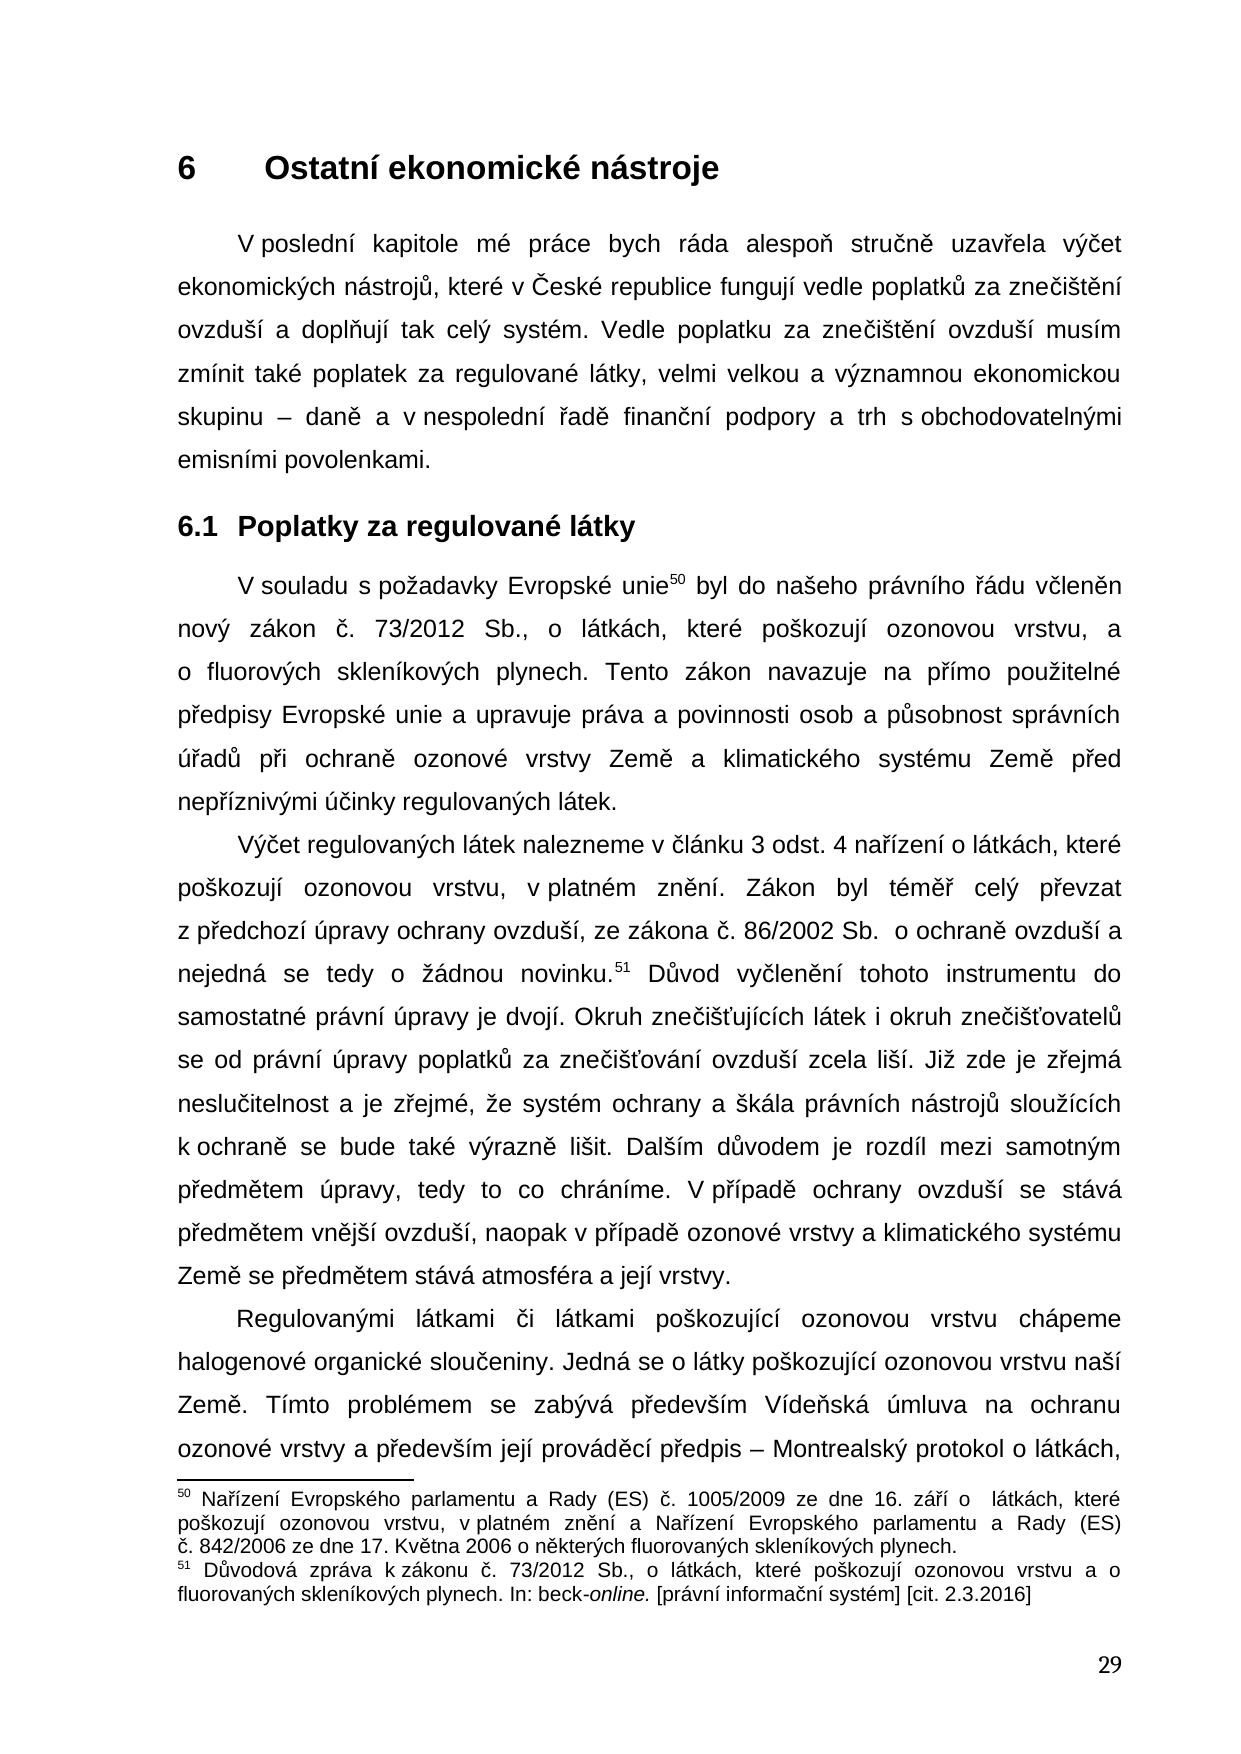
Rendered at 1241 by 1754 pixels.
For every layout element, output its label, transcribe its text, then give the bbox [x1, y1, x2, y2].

text Výčet regulovaných látek nalezneme v článku 3 odst. 4 nařízení o látkách, které poškozují ozonovou vrstvu, v platném znění. Zákon byl téměř celý převzat z předchozí úpravy ochrany ovzduší, ze zákona č. 86/2002 Sb. o ochraně ovzduší a nejedná se tedy o žádnou novinku. Důvod vyčlenění tohoto instrumentu do samostatné právní úpravy je dvojí. Okruh znečišťujících látek i okruh znečišťovatelů se od právní úpravy poplatků za znečišťování ovzduší zcela liší. Již zde je zřejmá neslučitelnost a je zřejmé, že systém ochrany a škála právních nástrojů sloužících k ochraně se bude také výrazně lišit. Dalším důvodem je rozdíl mezi samotným předmětem úpravy, tedy to co chráníme. V případě ochrany ovzduší se stává předmětem vnější ovzduší, naopak v případě ozonové vrstvy a klimatického systému Země se předmětem stává atmosféra a její vrstvy. [177, 830, 1122, 1290]
subtitle Ostatní ekonomické nástroje [177, 148, 1122, 186]
text V souladu s požadavky Evropské unie byl do našeho právního řádu včleněn nový zákon č. 73/2012 Sb., o látkách, které poškozují ozonovou vrstvu, a o fluorových skleníkových plynech. Tento zákon navazuje na přímo použitelné předpisy Evropské unie a upravuje práva a povinnosti osob a působnost správních úřadů při ochraně ozonové vrstvy Země a klimatického systému Země před nepříznivými účinky regulovaných látek. [177, 571, 1122, 816]
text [177, 1304, 1122, 1462]
subtitle Poplatky za regulované látky [177, 509, 1122, 542]
text V poslední kapitole mé práce bych ráda alespoň stručně uzavřela výčet ekonomických nástrojů, které v České republice fungují vedle poplatků za znečištění ovzduší a doplňují tak celý systém. Vedle poplatku za znečištění ovzduší musím zmínit také poplatek za regulované látky, velmi velkou a významnou ekonomickou skupinu – daně a v nespolední řadě finanční podpory a trh s obchodovatelnými emisními povolenkami. [177, 229, 1122, 474]
